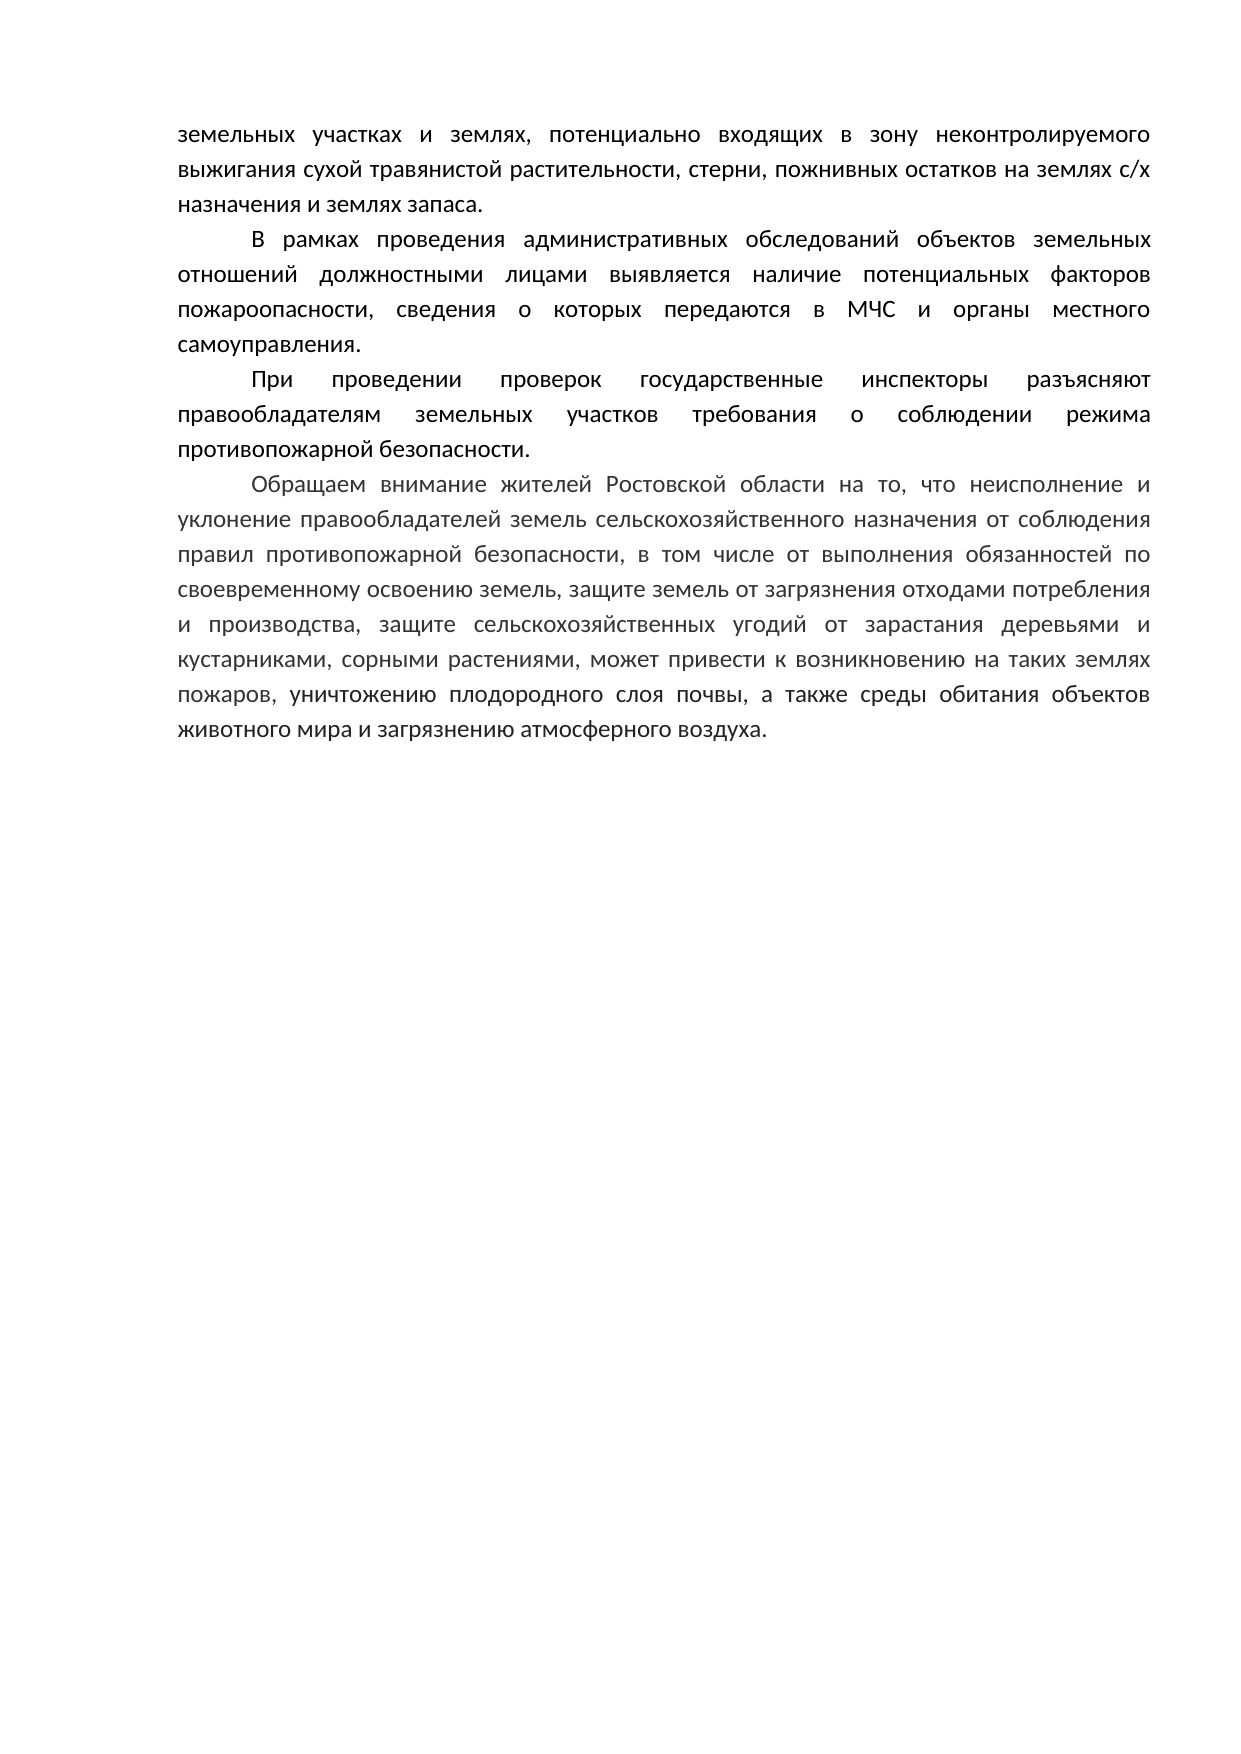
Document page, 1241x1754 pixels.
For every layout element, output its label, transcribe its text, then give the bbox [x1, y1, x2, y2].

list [177, 118, 1152, 219]
list При проведении проверок государственные инспекторы разъясняют правообладателям земельных участков требования о соблюдении режима противопожарной безопасности. [177, 363, 1152, 464]
list Обращаем внимание жителей Ростовской области на то, что неисполнение и уклонение правообладателей земель сельскохозяйственного назначения от соблюдения правил противопожарной безопасности, в том числе от выполнения обязанностей по своевременному освоению земель, защите земель от загрязнения отходами потребления и производства, защите сельскохозяйственных угодий от зарастания деревьями и кустарниками, сорными растениями, может привести к возникновению на таких землях пожаров, уничтожению плодородного слоя почвы, а также среды обитания объектов животного мира и загрязнению атмосферного воздуха. [177, 468, 1152, 744]
list В рамках проведения административных обследований объектов земельных отношений должностными лицами выявляется наличие потенциальных факторов пожароопасности, сведения о которых передаются в МЧС и органы местного самоуправления. [177, 223, 1152, 359]
